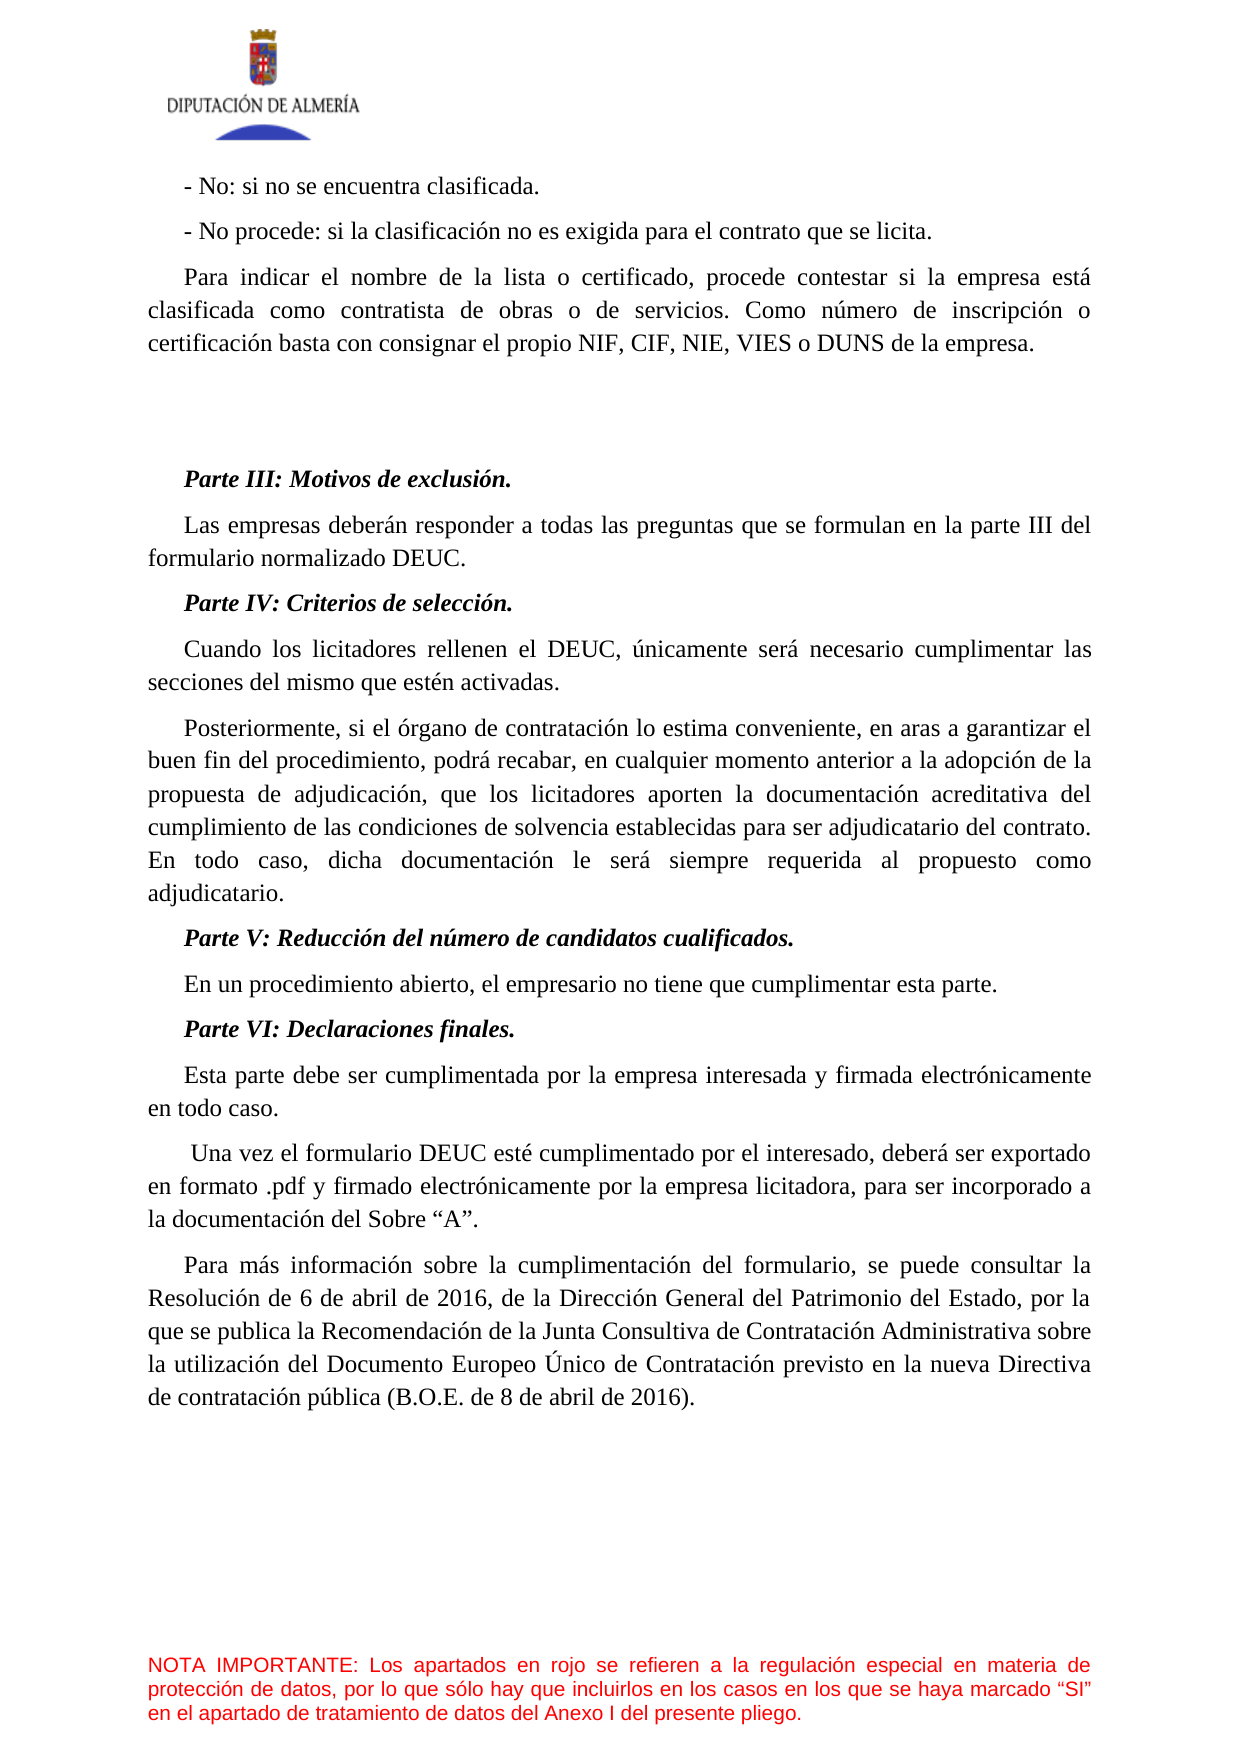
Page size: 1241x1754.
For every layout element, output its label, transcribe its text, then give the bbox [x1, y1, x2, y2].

text Una vez el formulario DEUC esté cumplimentado por el interesado, deberá ser exportado en formato .pdf y firmado electrónicamente por la empresa licitadora, para ser incorporado a la documentación del Sobre “A”. [148, 1138, 1092, 1233]
text Esta parte debe ser cumplimentada por la empresa interesada y firmada electrónicamente en todo caso. [148, 1060, 1092, 1122]
text Parte VI: Declaraciones finales. [148, 1014, 1092, 1043]
text Para indicar el nombre de la lista o certificado, procede contestar si la empresa está clasificada como contratista de obras o de servicios. Como número de inscripción o certificación basta con consignar el propio NIF, CIF, NIE, VIES o DUNS de la empresa. [148, 262, 1092, 357]
text Parte V: Reducción del número de candidatos cualificados. [148, 923, 1092, 952]
text Cuando los licitadores rellenen el DEUC, únicamente será necesario cumplimentar las secciones del mismo que estén activadas. [148, 634, 1092, 696]
text Para más información sobre la cumplimentación del formulario, se puede consultar la Resolución de 6 de abril de 2016, de la Dirección General del Patrimonio del Estado, por la que se publica la Recomendación de la Junta Consultiva de Contratación Administrativa sobre la utilización del Documento Europeo Único de Contratación previsto en la nueva Directiva de contratación pública (B.O.E. de 8 de abril de 2016). [148, 1250, 1092, 1411]
text - No: si no se encuentra clasificada. [148, 171, 1092, 199]
text Parte IV: Criterios de selección. [148, 588, 1092, 617]
text Las empresas deberán responder a todas las preguntas que se formulan en la parte III del formulario normalizado DEUC. [148, 510, 1092, 572]
text Posteriormente, si el órgano de contratación lo estima conveniente, en aras a garantizar el buen fin del procedimiento, podrá recabar, en cualquier momento anterior a la adopción de la propuesta de adjudicación, que los licitadores aporten la documentación acreditativa del cumplimiento de las condiciones de solvencia establecidas para ser adjudicatario del contrato. En todo caso, dicha documentación le será siempre requerida al propuesto como adjudicatario. [148, 713, 1092, 906]
text - No procede: si la clasificación no es exigida para el contrato que se licita. [148, 216, 1092, 245]
picture [167, 29, 361, 142]
text En un procedimiento abierto, el empresario no tiene que cumplimentar esta parte. [148, 969, 1092, 997]
text Parte III: Motivos de exclusión. [148, 464, 1092, 493]
